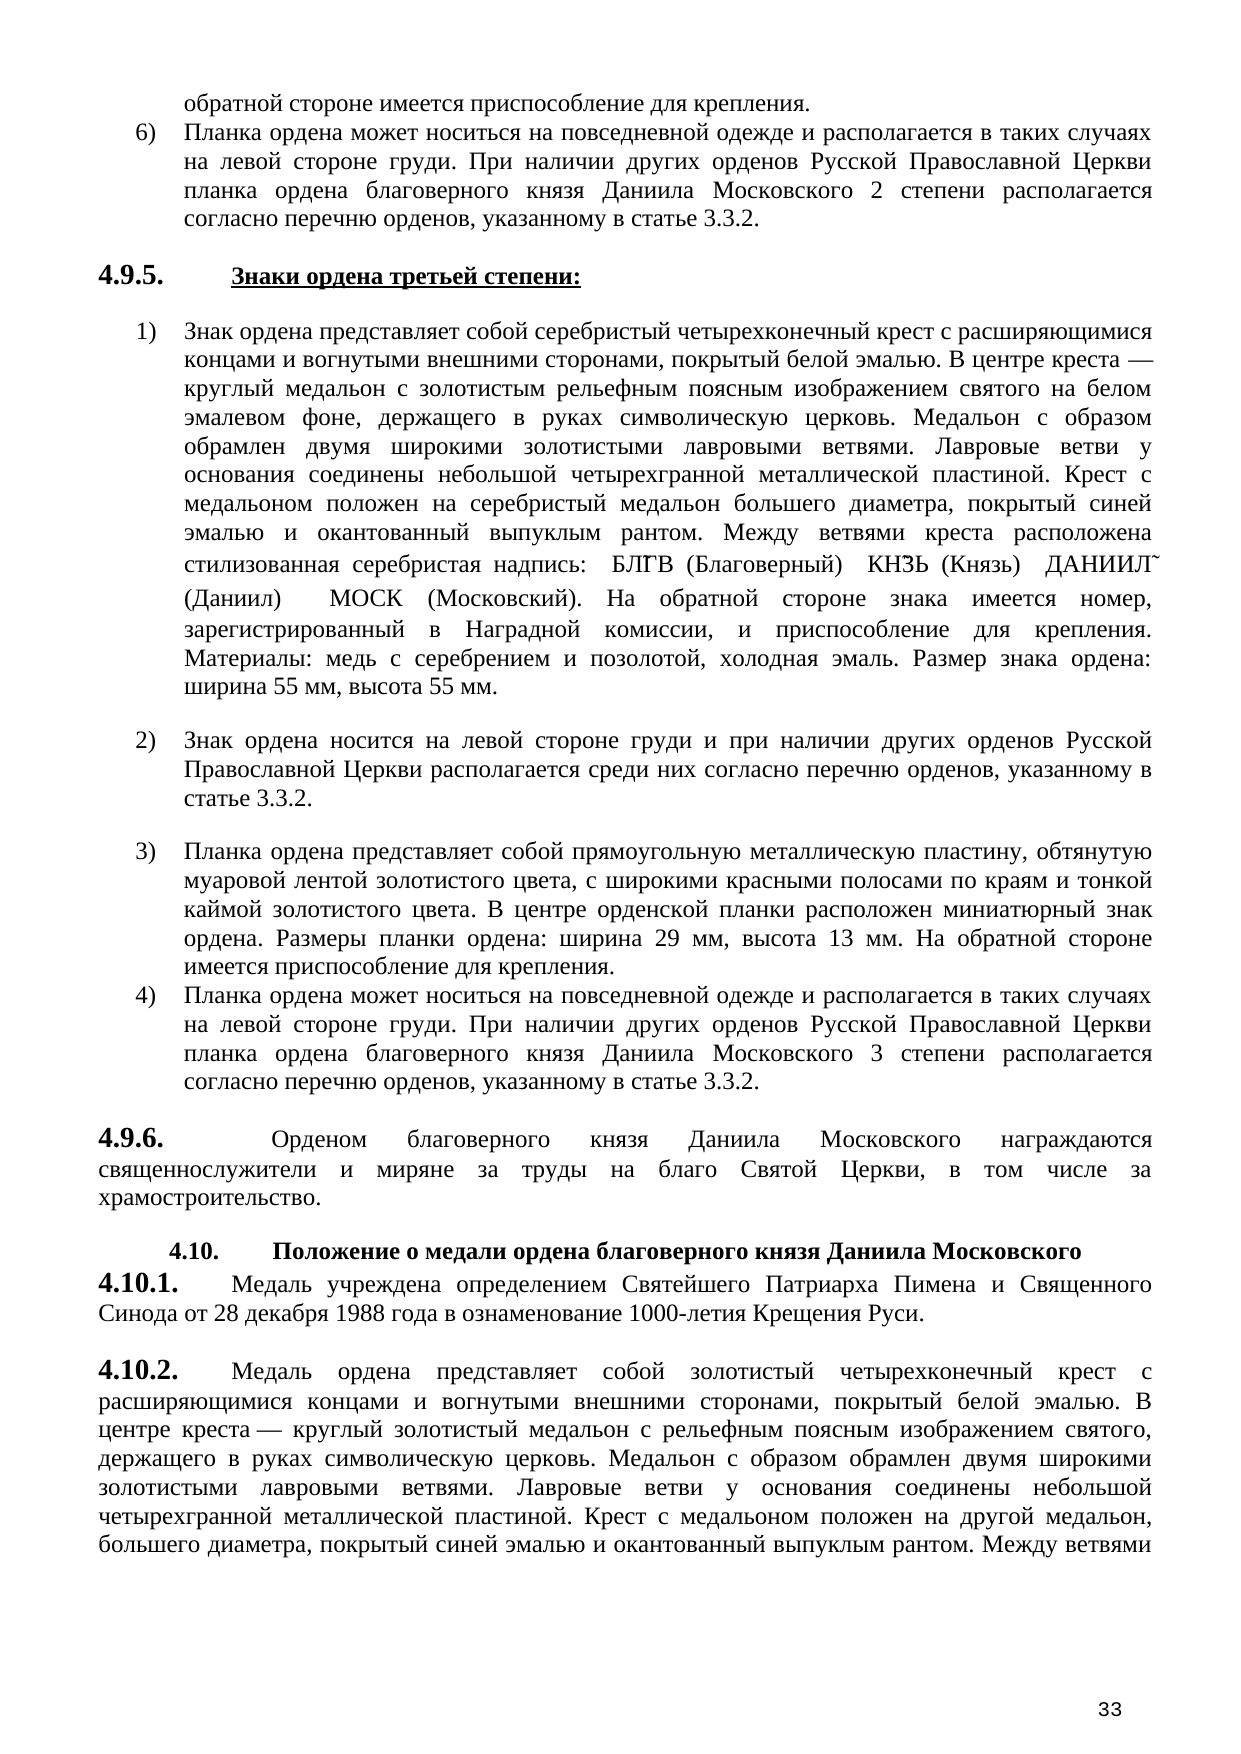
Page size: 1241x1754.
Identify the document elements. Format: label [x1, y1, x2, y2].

table_cell [76, 89, 1165, 1558]
